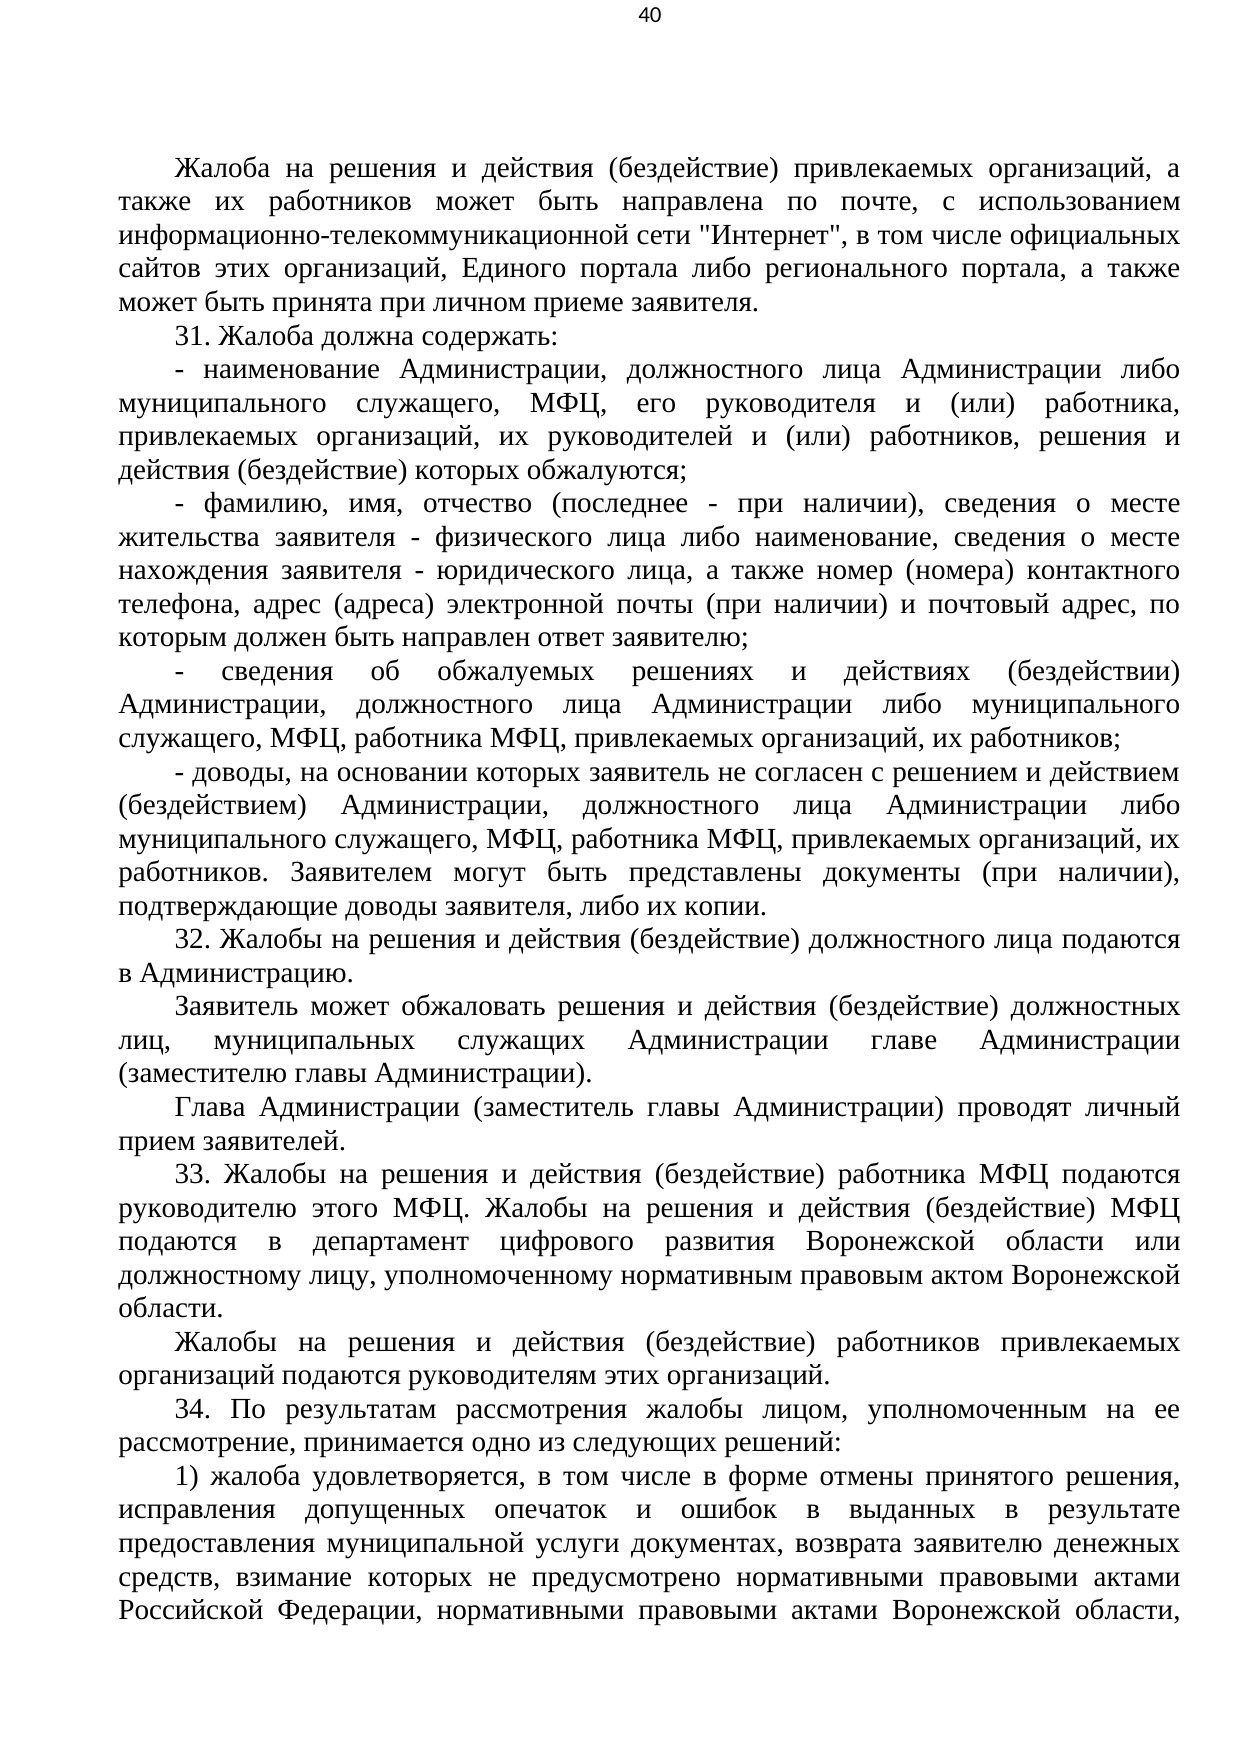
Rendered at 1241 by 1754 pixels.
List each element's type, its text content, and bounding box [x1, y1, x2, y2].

text - фамилию, имя, отчество (последнее - при наличии), сведения о месте жительства заявителя - физического лица либо наименование, сведения о месте нахождения заявителя - юридического лица, а также номер (номера) контактного телефона, адрес (адреса) электронной почты (при наличии) и почтовый адрес, по которым должен быть направлен ответ заявителю; [118, 485, 1181, 653]
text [118, 1458, 1181, 1626]
text - доводы, на основании которых заявитель не согласен с решением и действием (бездействием) Администрации, должностного лица Администрации либо муниципального служащего, МФЦ, работника МФЦ, привлекаемых организаций, их работников. Заявителем могут быть представлены документы (при наличии), подтверждающие доводы заявителя, либо их копии. [118, 754, 1181, 921]
text Глава Администрации (заместитель главы Администрации) проводят личный прием заявителей. [118, 1089, 1181, 1156]
text Жалоба на решения и действия (бездействие) привлекаемых организаций, а также их работников может быть направлена по почте, с использованием информационно-телекоммуникационной сети "Интернет", в том числе официальных сайтов этих организаций, Единого портала либо регионального портала, а также может быть принята при личном приеме заявителя. [118, 150, 1181, 318]
text Заявитель может обжаловать решения и действия (бездействие) должностных лиц, муниципальных служащих Администрации главе Администрации (заместителю главы Администрации). [118, 988, 1181, 1089]
text - наименование Администрации, должностного лица Администрации либо муниципального служащего, МФЦ, его руководителя и (или) работника, привлекаемых организаций, их руководителей и (или) работников, решения и действия (бездействие) которых обжалуются; [118, 351, 1181, 485]
text 31. Жалоба должна содержать: [118, 318, 1181, 351]
text 32. Жалобы на решения и действия (бездействие) должностного лица подаются в Администрацию. [118, 921, 1181, 988]
text Жалобы на решения и действия (бездействие) работников привлекаемых организаций подаются руководителям этих организаций. [118, 1324, 1181, 1391]
text 34. По результатам рассмотрения жалобы лицом, уполномоченным на ее рассмотрение, принимается одно из следующих решений: [118, 1391, 1181, 1458]
text - сведения об обжалуемых решениях и действиях (бездействии) Администрации, должностного лица Администрации либо муниципального служащего, МФЦ, работника МФЦ, привлекаемых организаций, их работников; [118, 653, 1181, 754]
text 33. Жалобы на решения и действия (бездействие) работника МФЦ подаются руководителю этого МФЦ. Жалобы на решения и действия (бездействие) МФЦ подаются в департамент цифрового развития Воронежской области или должностному лицу, уполномоченному нормативным правовым актом Воронежской области. [118, 1156, 1181, 1324]
